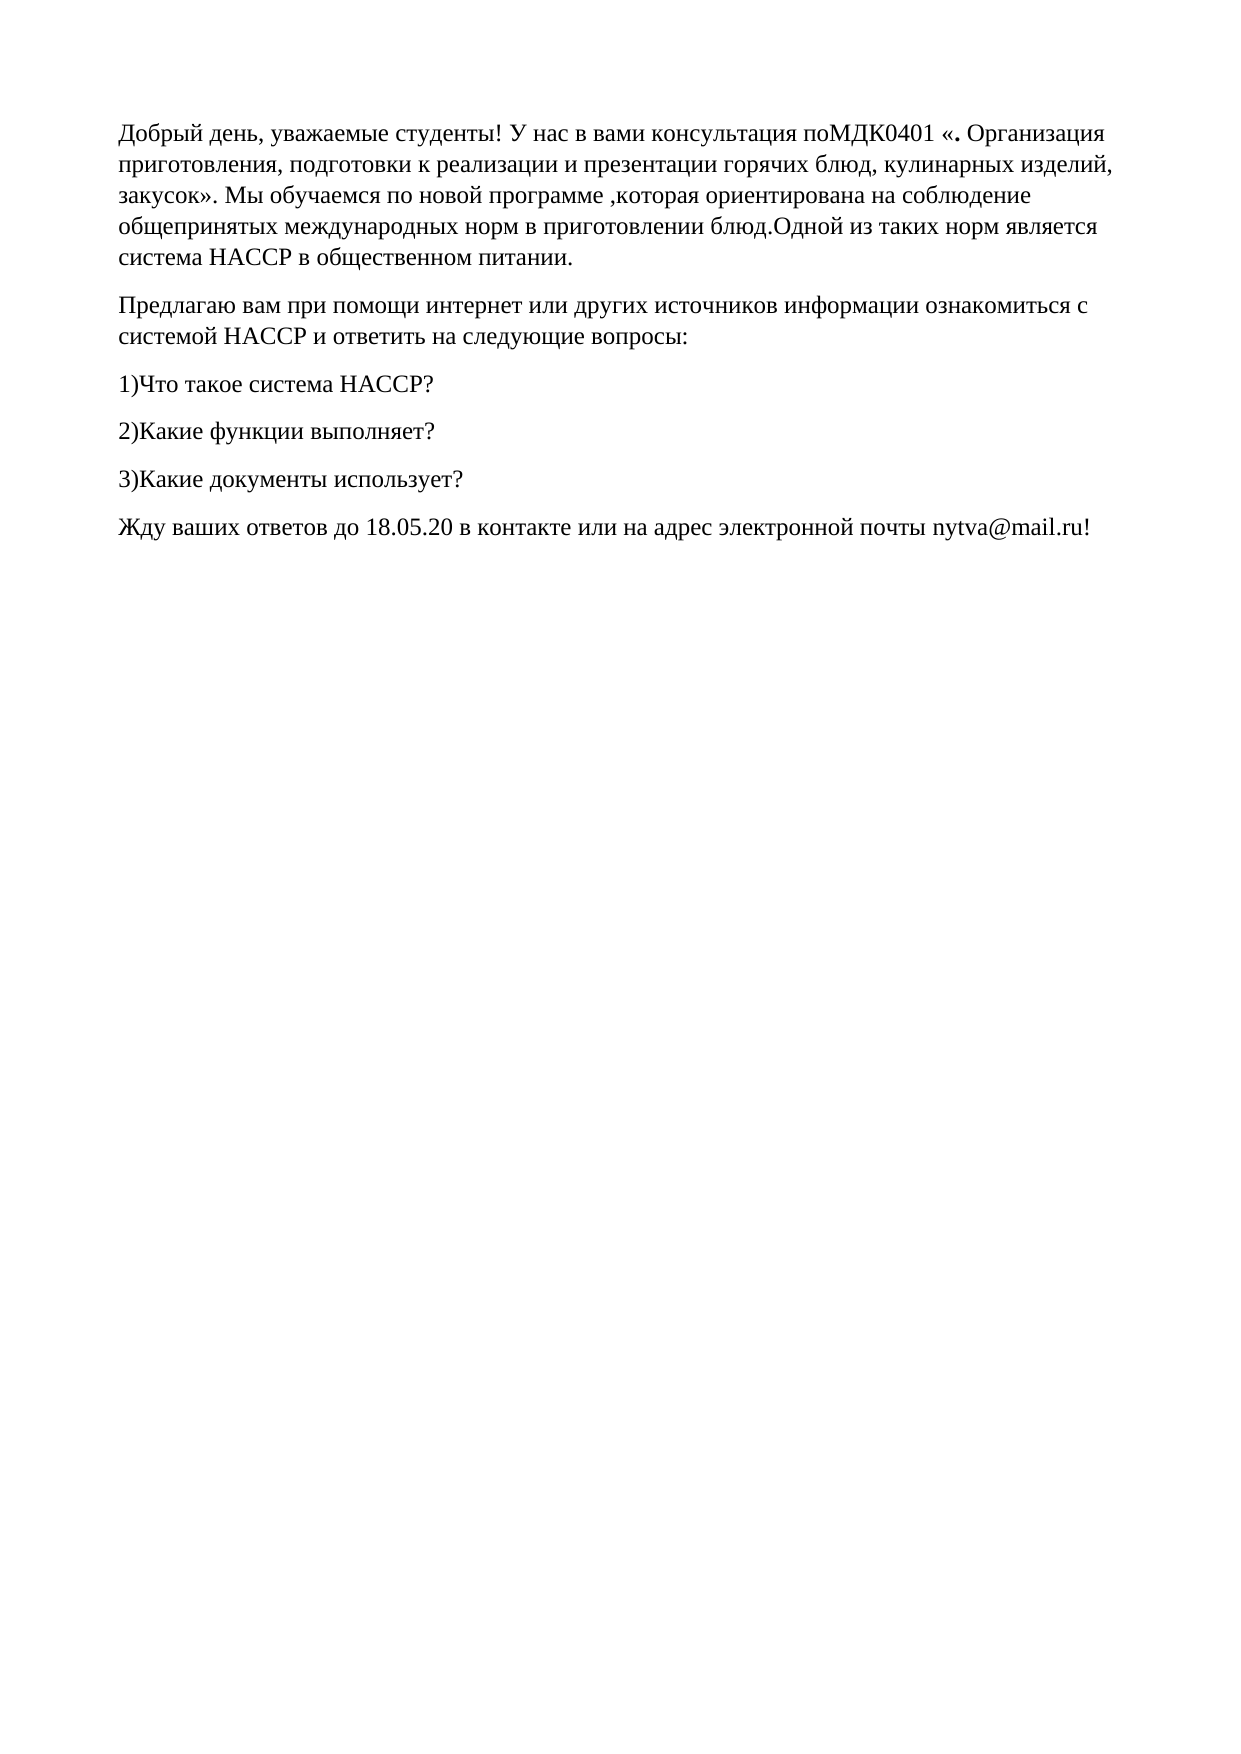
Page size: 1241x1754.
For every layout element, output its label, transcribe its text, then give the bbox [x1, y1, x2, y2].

text 3)Какие документы использует? [118, 464, 1181, 493]
text 2)Какие функции выполняет? [118, 416, 1181, 445]
text Добрый день, уважаемые студенты! У нас в вами консультация поМДК0401 «. Организация приготовления, подготовки к реализации и презентации горячих блюд, кулинарных изделий, закусок». Мы обучаемся по новой программе ,которая ориентирована на соблюдение общепринятых международных норм в приготовлении блюд.Одной из таких норм является система НАССР в общественном питании. [118, 118, 1181, 271]
text Жду ваших ответов до 18.05.20 в контакте или на адрес электронной почты nytva@mail.ru! [118, 512, 1181, 541]
text Предлагаю вам при помощи интернет или других источников информации ознакомиться с системой НАССР и ответить на следующие вопросы: [118, 290, 1181, 350]
text 1)Что такое система НАССР? [118, 369, 1181, 397]
